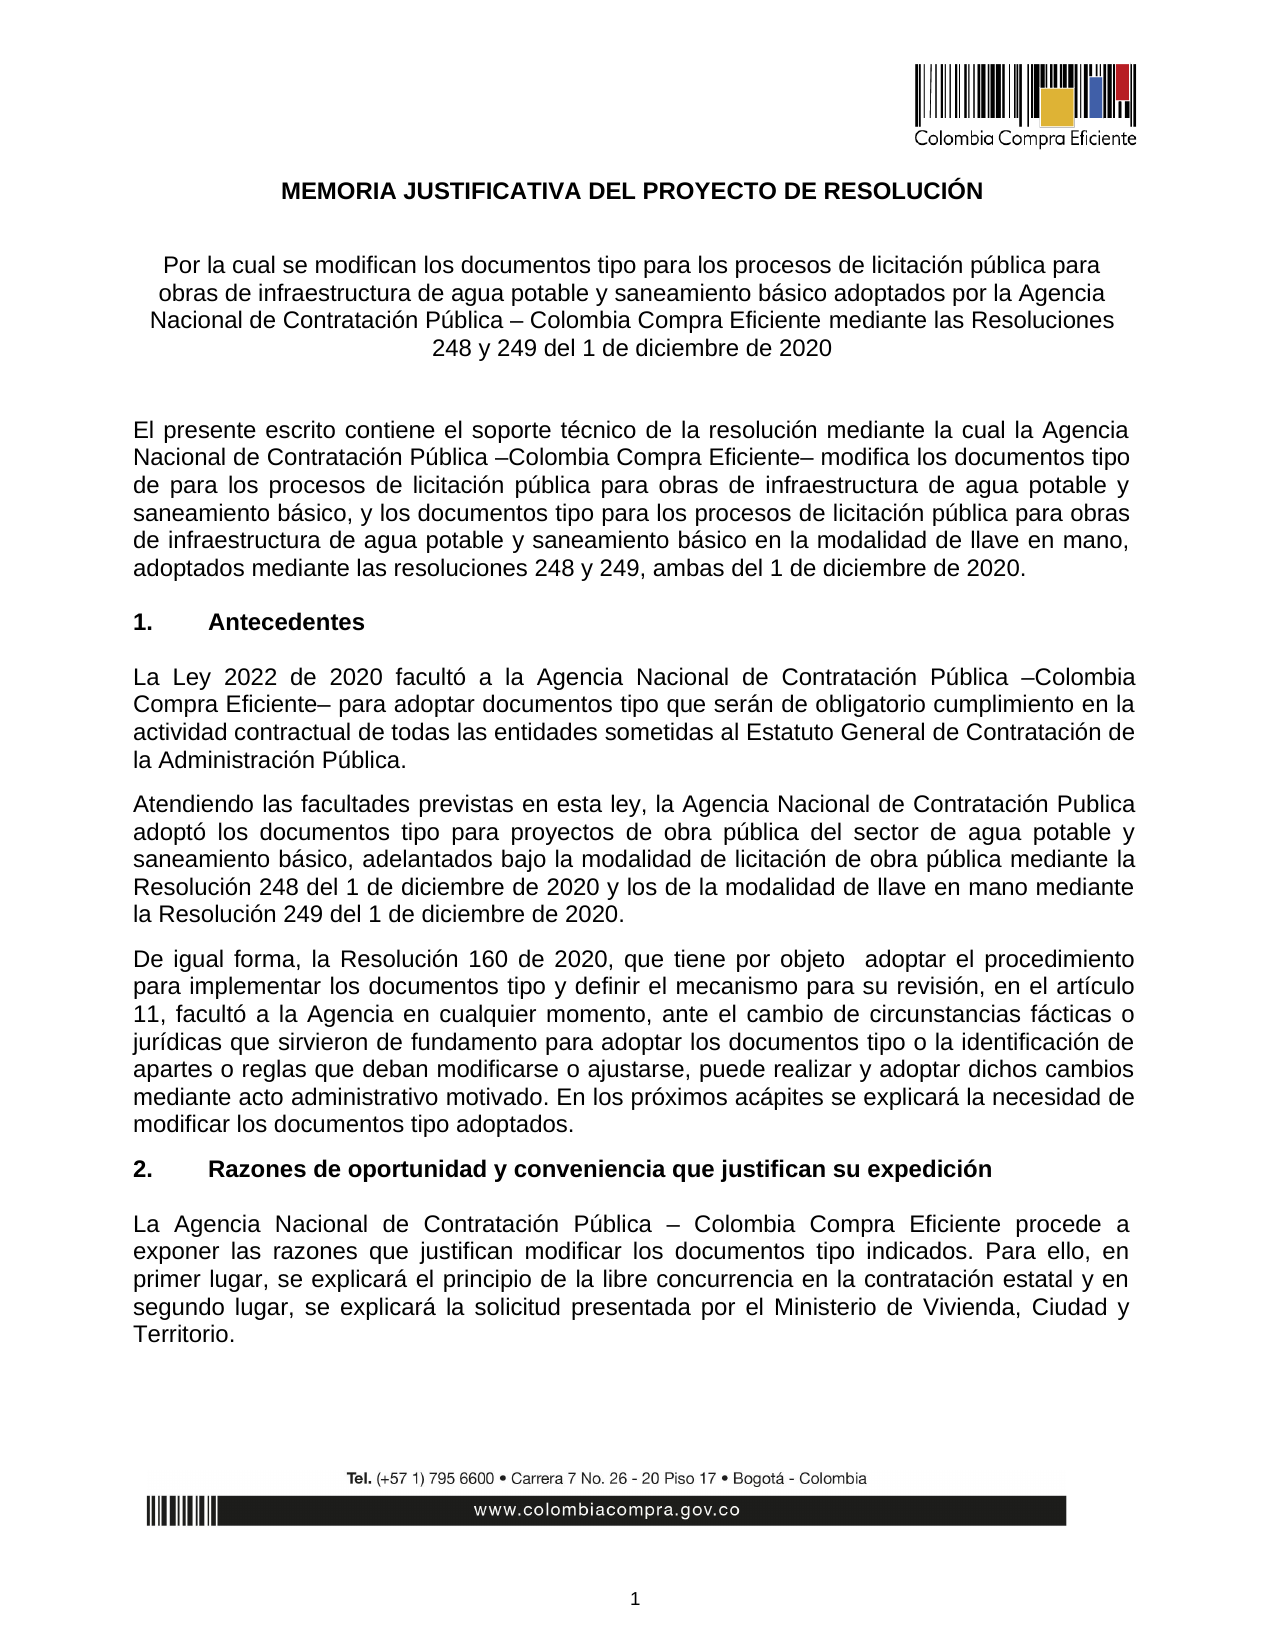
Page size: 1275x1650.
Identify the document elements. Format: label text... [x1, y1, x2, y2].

text La Agencia Nacional de Contratación Pública – Colombia Compra Eficiente procede a exponer las razones que justifican modificar los documentos tipo indicados. Para ello, en primer lugar, se explicará el principio de la libre concurrencia en la contratación estatal y en segundo lugar, se explicará la solicitud presentada por el Ministerio de Vivienda, Ciudad y Territorio. [133, 1210, 1131, 1348]
text El presente escrito contiene el soporte técnico de la resolución mediante la cual la Agencia Nacional de Contratación Pública –Colombia Compra Eficiente– modifica los documentos tipo de para los procesos de licitación pública para obras de infraestructura de agua potable y saneamiento básico, y los documentos tipo para los procesos de licitación pública para obras de infraestructura de agua potable y saneamiento básico en la modalidad de llave en mano, adoptados mediante las resoluciones 248 y 249, ambas del 1 de diciembre de 2020. [133, 416, 1131, 581]
text Por la cual se modifican los documentos tipo para los procesos de licitación pública para obras de infraestructura de agua potable y saneamiento básico adoptados por la Agencia Nacional de Contratación Pública – Colombia Compra Eficiente mediante las Resoluciones 248 y 249 del 1 de diciembre de 2020 [133, 251, 1131, 362]
text La Ley 2022 de 2020 facultó a la Agencia Nacional de Contratación Pública –Colombia Compra Eficiente– para adoptar documentos tipo que serán de obligatorio cumplimiento en la actividad contractual de todas las entidades sometidas al Estatuto General de Contratación de la Administración Pública. [133, 663, 1137, 773]
picture [146, 1470, 1067, 1530]
list Antecedentes [133, 608, 1131, 635]
list Razones de oportunidad y conveniencia que justifican su expedición [133, 1154, 1131, 1182]
text De igual forma, la Resolución 160 de 2020, que tiene por objeto adoptar el procedimiento para implementar los documentos tipo y definir el mecanismo para su revisión, en el artículo 11, facultó a la Agencia en cualquier momento, ante el cambio de circunstancias fácticas o jurídicas que sirvieron de fundamento para adoptar los documentos tipo o la identificación de apartes o reglas que deban modificarse o ajustarse, puede realizar y adoptar dichos cambios mediante acto administrativo motivado. En los próximos acápites se explicará la necesidad de modificar los documentos tipo adoptados. [133, 944, 1137, 1138]
text Atendiendo las facultades previstas en esta ley, la Agencia Nacional de Contratación Publica adoptó los documentos tipo para proyectos de obra pública del sector de agua potable y saneamiento básico, adelantados bajo la modalidad de licitación de obra pública mediante la Resolución 248 del 1 de diciembre de 2020 y los de la modalidad de llave en mano mediante la Resolución 249 del 1 de diciembre de 2020. [133, 790, 1137, 928]
picture [901, 56, 1148, 158]
text MEMORIA JUSTIFICATIVA DEL PROYECTO DE RESOLUCIÓN [133, 177, 1131, 205]
